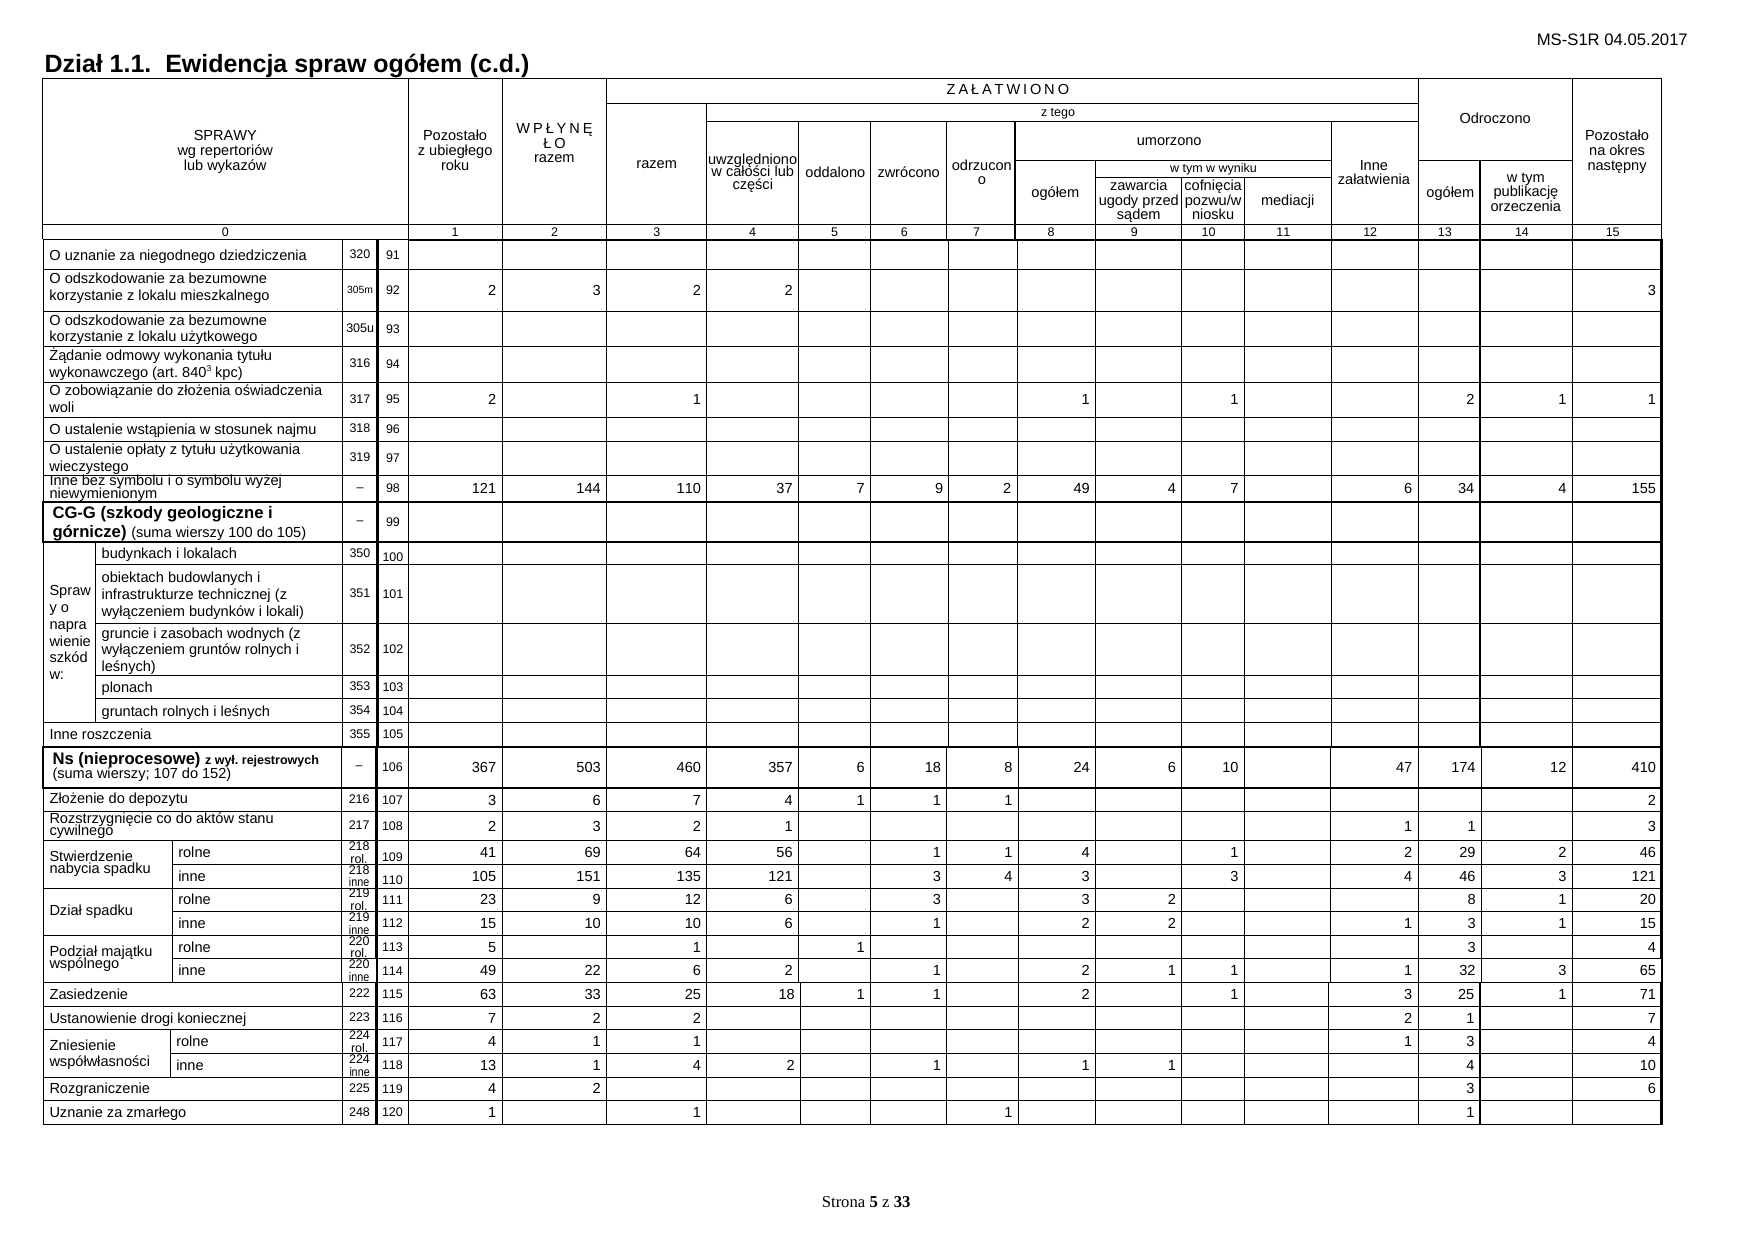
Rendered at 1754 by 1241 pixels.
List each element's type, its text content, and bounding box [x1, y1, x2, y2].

table_cell [799, 543, 870, 564]
table_cell [1573, 442, 1660, 474]
table_cell [1482, 789, 1572, 811]
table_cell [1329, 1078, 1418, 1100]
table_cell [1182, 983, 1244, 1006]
table_cell 4 [1481, 476, 1572, 501]
table_cell 319 [343, 442, 376, 474]
table_cell [1419, 543, 1479, 564]
table_cell 1 [871, 841, 946, 864]
table_cell uwzględniono w całości lub części [707, 122, 798, 224]
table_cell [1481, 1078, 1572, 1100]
table_cell 217 [342, 812, 375, 840]
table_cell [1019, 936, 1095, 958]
table_cell 317 [343, 383, 376, 417]
table_cell CG-G (szkody geologiczne i górnicze) (suma wierszy 100 do 105) [44, 503, 342, 541]
table_cell [409, 347, 502, 381]
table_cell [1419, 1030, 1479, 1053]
table_cell gruncie i zasobach wodnych (z wyłączeniem gruntów rolnych i leśnych) [96, 624, 342, 674]
table_cell [1096, 503, 1181, 541]
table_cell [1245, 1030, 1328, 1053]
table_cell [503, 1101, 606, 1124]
table_cell 14 [1481, 225, 1572, 239]
table_cell 155 [1573, 476, 1660, 501]
table_cell [1481, 543, 1572, 564]
table_header Pozostało na okres następny [1573, 79, 1661, 224]
table_cell [1245, 812, 1330, 840]
table_cell 93 [379, 312, 408, 346]
table_cell [1096, 442, 1181, 474]
table_cell [871, 676, 948, 698]
table_cell 69 [503, 841, 606, 864]
table_cell 355 [343, 723, 376, 746]
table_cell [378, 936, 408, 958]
table_cell 2 [949, 476, 1017, 501]
table_cell [1096, 270, 1181, 311]
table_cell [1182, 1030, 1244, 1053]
table_cell [1419, 312, 1479, 346]
table_cell rolne [173, 889, 341, 911]
table_cell [799, 865, 870, 887]
table_cell [1182, 789, 1244, 811]
table_cell [799, 383, 870, 417]
table_cell 107 [378, 789, 408, 811]
table_cell [1096, 676, 1181, 698]
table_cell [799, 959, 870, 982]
table_cell [1481, 723, 1572, 746]
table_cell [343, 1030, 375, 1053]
table_cell 2 [607, 270, 706, 311]
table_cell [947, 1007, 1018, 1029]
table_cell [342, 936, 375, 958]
table_cell [1245, 789, 1330, 811]
table_cell 7 [1182, 476, 1244, 501]
table_cell – [343, 476, 376, 501]
table_cell 105 [379, 723, 408, 746]
table_cell [503, 418, 606, 441]
table_cell [1481, 442, 1572, 474]
table_cell [949, 347, 1017, 381]
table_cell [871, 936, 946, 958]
table_cell O ustalenie opłaty z tytułu użytkowania wieczystego [44, 442, 342, 474]
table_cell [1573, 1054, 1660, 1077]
table_cell 3 [1182, 865, 1244, 887]
table_cell [1245, 241, 1331, 269]
table_cell 3 [607, 225, 706, 239]
table_cell 460 [607, 748, 706, 787]
table_cell [1332, 347, 1418, 381]
table_cell [707, 418, 798, 441]
table_cell 6 [799, 748, 870, 787]
table_cell 23 [409, 889, 502, 911]
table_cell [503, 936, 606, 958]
table_cell 3 [503, 270, 606, 311]
table_cell 121 [1573, 865, 1660, 887]
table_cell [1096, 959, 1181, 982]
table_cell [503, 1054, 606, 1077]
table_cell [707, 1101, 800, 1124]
table_cell [1096, 543, 1181, 564]
table_cell rolne [173, 841, 341, 864]
table_cell 102 [379, 624, 408, 674]
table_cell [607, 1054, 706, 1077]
table_cell mediacji [1245, 178, 1331, 224]
table_cell [1573, 565, 1660, 623]
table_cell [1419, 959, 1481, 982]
table_cell 2 [409, 383, 502, 417]
table_cell [1332, 624, 1418, 674]
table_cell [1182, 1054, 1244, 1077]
table_cell 367 [409, 748, 502, 787]
table_cell [409, 699, 502, 722]
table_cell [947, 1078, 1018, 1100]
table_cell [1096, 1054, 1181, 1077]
table_cell [707, 241, 798, 269]
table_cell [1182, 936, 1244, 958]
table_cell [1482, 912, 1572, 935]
table_cell [1481, 270, 1572, 311]
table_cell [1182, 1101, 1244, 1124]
table_cell 94 [379, 347, 408, 381]
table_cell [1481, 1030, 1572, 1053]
table_cell 1 [1419, 812, 1481, 840]
table_cell [503, 347, 606, 381]
table_cell [707, 543, 798, 564]
table_cell [1019, 812, 1095, 840]
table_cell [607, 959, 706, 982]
table_cell z tego [707, 104, 1418, 121]
table_cell [799, 503, 870, 541]
table_cell 1 [947, 841, 1018, 864]
table_cell [503, 503, 606, 541]
table_cell [1182, 442, 1244, 474]
table_cell 357 [707, 748, 798, 787]
table_cell 1 [409, 225, 502, 239]
table_cell [799, 723, 870, 746]
table_header WPŁYNĘŁO razem [503, 79, 606, 224]
table_cell [1182, 503, 1244, 541]
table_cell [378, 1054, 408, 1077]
table_cell [1481, 312, 1572, 346]
table_cell [1018, 442, 1095, 474]
table_cell [1182, 699, 1244, 722]
table_cell [409, 723, 502, 746]
table_cell budynkach i lokalach [96, 543, 342, 564]
table_cell [409, 503, 502, 541]
table_cell [409, 418, 502, 441]
table_cell [1018, 241, 1095, 269]
table_cell [871, 699, 948, 722]
table_cell 100 [379, 543, 408, 564]
table_cell [1182, 565, 1244, 623]
table_cell 1 [947, 789, 1018, 811]
table_cell [1331, 889, 1418, 911]
table_cell [1419, 565, 1479, 623]
table_cell 95 [379, 383, 408, 417]
table_cell [1481, 565, 1572, 623]
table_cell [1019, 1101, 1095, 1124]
table_cell 9 [1096, 225, 1181, 239]
table_cell [1182, 418, 1244, 441]
table_cell [409, 624, 502, 674]
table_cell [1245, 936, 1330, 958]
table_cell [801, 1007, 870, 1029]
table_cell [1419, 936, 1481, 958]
table_cell [871, 442, 948, 474]
table_cell 318 [343, 418, 376, 441]
table_cell 121 [707, 865, 798, 887]
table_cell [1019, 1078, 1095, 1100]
table_cell 3 [1019, 865, 1095, 887]
table_cell 354 [343, 699, 376, 722]
table_cell 1 [1018, 383, 1095, 417]
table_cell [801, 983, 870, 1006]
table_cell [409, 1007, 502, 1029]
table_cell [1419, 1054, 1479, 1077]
table_cell [1096, 699, 1181, 722]
table_cell O odszkodowanie za bezumowne korzystanie z lokalu mieszkalnego [44, 270, 342, 311]
table_cell 7 [947, 225, 1014, 239]
table_cell [1018, 347, 1095, 381]
table_cell 121 [409, 476, 502, 501]
table_cell [799, 418, 870, 441]
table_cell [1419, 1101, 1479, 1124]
table_cell [1332, 241, 1418, 269]
table_cell obiektach budowlanych i infrastrukturze technicznej (z wyłączeniem budynków i lokali) [96, 565, 342, 623]
table_cell [707, 676, 798, 698]
table_cell [707, 383, 798, 417]
table_cell 0 [43, 225, 408, 239]
table_cell [409, 676, 502, 698]
table_cell [1419, 624, 1479, 674]
table_cell Inne załatwienia [1332, 122, 1418, 224]
table_cell 350 [343, 543, 376, 564]
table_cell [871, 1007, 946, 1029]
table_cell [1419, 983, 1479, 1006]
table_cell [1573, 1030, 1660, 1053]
table_cell 218 rol. [342, 841, 375, 864]
table_cell [1573, 676, 1660, 698]
table_cell 29 [1419, 841, 1481, 864]
table_cell 352 [343, 624, 376, 674]
table_cell [1096, 312, 1181, 346]
table_cell 219 inne [342, 912, 375, 935]
table_cell [871, 347, 948, 381]
table_cell 7 [799, 476, 870, 501]
table_cell 320 [343, 240, 376, 269]
table_cell [949, 565, 1017, 623]
table_cell [871, 503, 948, 541]
table_cell 1 [1482, 889, 1572, 911]
table_cell [1481, 347, 1572, 381]
table_cell [707, 503, 798, 541]
table_cell 49 [1018, 476, 1095, 501]
table_cell 47 [1331, 748, 1418, 787]
table_cell [1332, 383, 1418, 417]
table_cell 110 [607, 476, 706, 501]
table_cell [607, 624, 706, 674]
table_cell [1018, 624, 1095, 674]
table_cell [607, 442, 706, 474]
table_cell [1182, 723, 1244, 746]
table_cell [1245, 865, 1330, 887]
table_cell Sprawy o naprawienie szkód w: [44, 543, 95, 722]
table_cell [607, 699, 706, 722]
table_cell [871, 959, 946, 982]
table_cell [799, 889, 870, 911]
table_cell 92 [379, 270, 408, 311]
table_cell 112 [378, 912, 408, 935]
table_cell oddalono [799, 122, 870, 224]
table_cell Ns (nieprocesowe) z wył. rejestrowych (suma wierszy; 107 do 152) [44, 748, 341, 787]
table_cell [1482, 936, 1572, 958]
table_cell 3 [1573, 270, 1660, 311]
table_cell [1245, 347, 1331, 381]
table_cell [1018, 699, 1095, 722]
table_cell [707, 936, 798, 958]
table_cell 9 [503, 889, 606, 911]
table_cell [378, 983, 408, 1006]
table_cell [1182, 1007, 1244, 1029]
table_cell 106 [378, 748, 408, 787]
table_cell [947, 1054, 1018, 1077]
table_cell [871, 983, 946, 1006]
table_cell [1096, 841, 1181, 864]
table_cell 3 [503, 812, 606, 840]
table_cell O ustalenie wstąpienia w stosunek najmu [44, 418, 342, 441]
table_cell [1096, 624, 1181, 674]
table_cell 109 [378, 841, 408, 864]
table_cell [503, 241, 606, 269]
table_cell [1182, 912, 1244, 935]
table_cell [1245, 676, 1331, 698]
table_cell [799, 565, 870, 623]
table_cell 56 [707, 841, 798, 864]
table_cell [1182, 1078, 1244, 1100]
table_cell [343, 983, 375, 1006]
table_cell 5 [799, 225, 870, 239]
table_cell 96 [379, 418, 408, 441]
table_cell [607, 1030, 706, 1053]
table_cell [1096, 723, 1181, 746]
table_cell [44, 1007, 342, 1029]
table_cell 15 [1573, 225, 1661, 239]
table_cell O uznanie za niegodnego dziedziczenia [44, 240, 342, 269]
table_cell [1018, 676, 1095, 698]
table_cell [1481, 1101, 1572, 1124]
table_cell [1182, 624, 1244, 674]
table_cell [503, 312, 606, 346]
table_cell [707, 624, 798, 674]
table_cell [1096, 865, 1181, 887]
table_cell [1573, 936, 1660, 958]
table_cell Stwierdzenie nabycia spadku [44, 841, 172, 887]
table_cell zawarcia ugody przed sądem [1096, 178, 1181, 224]
table_cell O zobowiązanie do złożenia oświadczenia woli [44, 383, 342, 417]
table_cell [947, 812, 1018, 840]
table_cell 2 [1482, 841, 1572, 864]
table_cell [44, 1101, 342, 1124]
table_cell 64 [607, 841, 706, 864]
table_cell Żądanie odmowy wykonania tytułu wykonawczego (art. 8403 kpc) [44, 347, 342, 381]
table_cell [607, 503, 706, 541]
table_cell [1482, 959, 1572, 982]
table_cell 2 [1419, 383, 1479, 417]
table_cell 4 [1096, 476, 1181, 501]
table_cell 3 [871, 889, 946, 911]
table_cell 9 [871, 476, 948, 501]
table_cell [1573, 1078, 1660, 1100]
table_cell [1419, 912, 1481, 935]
table_cell – [342, 748, 375, 787]
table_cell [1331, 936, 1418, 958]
table_cell [1182, 889, 1244, 911]
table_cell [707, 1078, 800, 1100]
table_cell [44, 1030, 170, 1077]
table_cell [1573, 503, 1660, 541]
table_cell [1573, 347, 1660, 381]
table_cell gruntach rolnych i leśnych [96, 699, 342, 722]
table_cell 3 [1482, 865, 1572, 887]
table_cell [503, 565, 606, 623]
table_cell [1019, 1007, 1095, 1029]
table_cell 3 [871, 865, 946, 887]
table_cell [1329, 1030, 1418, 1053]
table_cell 8 [1419, 889, 1481, 911]
table_cell [409, 442, 502, 474]
table_cell [949, 270, 1017, 311]
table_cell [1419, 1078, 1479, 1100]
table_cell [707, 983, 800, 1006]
table_cell [1245, 624, 1331, 674]
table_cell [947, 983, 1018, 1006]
table_cell [707, 347, 798, 381]
table_cell [607, 565, 706, 623]
table_cell [1245, 565, 1331, 623]
table_cell [707, 723, 798, 746]
table_cell [607, 543, 706, 564]
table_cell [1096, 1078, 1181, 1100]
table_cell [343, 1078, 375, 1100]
table_cell ogółem [1419, 161, 1479, 224]
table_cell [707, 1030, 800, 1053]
table_cell 316 [343, 347, 376, 381]
table_cell 34 [1419, 476, 1479, 501]
table_cell 2 [1573, 789, 1660, 811]
table_cell 103 [379, 676, 408, 698]
table_cell [949, 418, 1017, 441]
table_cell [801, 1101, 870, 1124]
table_cell [707, 565, 798, 623]
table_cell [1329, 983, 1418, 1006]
table_cell [503, 383, 606, 417]
table_cell [1245, 912, 1330, 935]
table_cell [871, 543, 948, 564]
table_cell [1419, 241, 1479, 269]
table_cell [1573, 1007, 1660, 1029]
table_cell 10 [607, 912, 706, 935]
table_cell [503, 624, 606, 674]
table_cell [871, 312, 948, 346]
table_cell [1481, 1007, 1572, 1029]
table_cell [1096, 347, 1181, 381]
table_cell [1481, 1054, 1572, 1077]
table_cell 12 [1482, 748, 1572, 787]
table_cell 4 [947, 865, 1018, 887]
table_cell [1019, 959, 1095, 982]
table_cell [1332, 312, 1418, 346]
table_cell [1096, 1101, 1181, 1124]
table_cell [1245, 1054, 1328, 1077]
table_cell 46 [1573, 841, 1660, 864]
table_header ZAŁATWIONO [607, 79, 1418, 102]
table_cell [1018, 503, 1095, 541]
table_cell 4 [707, 225, 798, 239]
table_cell [1018, 312, 1095, 346]
table_cell [1419, 503, 1479, 541]
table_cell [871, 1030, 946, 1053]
table_cell [1419, 270, 1479, 311]
table_cell [1332, 699, 1418, 722]
table_cell [871, 723, 948, 746]
table_cell inne [173, 912, 341, 935]
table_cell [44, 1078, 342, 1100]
table_cell 353 [343, 676, 376, 698]
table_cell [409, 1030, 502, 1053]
table_cell 2 [1331, 841, 1418, 864]
table_cell [871, 565, 948, 623]
table_cell 2 [1096, 889, 1181, 911]
table_cell 8 [947, 748, 1018, 787]
table_cell 6 [503, 789, 606, 811]
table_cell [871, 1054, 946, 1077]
table_cell [1245, 748, 1330, 787]
table_cell [1245, 270, 1331, 311]
table_cell 101 [379, 565, 408, 623]
table_cell 1 [1182, 383, 1244, 417]
table_cell [1481, 624, 1572, 674]
table_header Pozostało z ubiegłego roku [409, 79, 502, 224]
table_cell 15 [409, 912, 502, 935]
table_cell [1419, 789, 1481, 811]
table_cell [1019, 789, 1095, 811]
table_cell [607, 241, 706, 269]
table_cell [1018, 270, 1095, 311]
table_cell 503 [503, 748, 606, 787]
table_cell [503, 442, 606, 474]
table_cell 2 [607, 812, 706, 840]
table_cell 1 [1182, 841, 1244, 864]
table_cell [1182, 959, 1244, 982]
table_cell [1332, 565, 1418, 623]
table_cell [1182, 312, 1244, 346]
table_cell [1332, 543, 1418, 564]
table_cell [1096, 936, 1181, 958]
table_cell 410 [1573, 748, 1660, 787]
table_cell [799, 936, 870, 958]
table_cell [1573, 241, 1660, 269]
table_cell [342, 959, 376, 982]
table_cell [949, 503, 1017, 541]
table_cell 2 [409, 812, 502, 840]
table_cell [1018, 418, 1095, 441]
table_cell Rozstrzygnięcie co do aktów stanu cywilnego [44, 812, 341, 840]
table_cell [799, 841, 870, 864]
table_cell 10 [503, 912, 606, 935]
table_cell w tym publikację orzeczenia [1481, 161, 1572, 224]
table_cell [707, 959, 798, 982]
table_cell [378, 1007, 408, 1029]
table_cell [947, 889, 1018, 911]
table_cell Dział spadku [44, 889, 172, 935]
table_cell [1096, 241, 1181, 269]
table_cell [1245, 699, 1331, 722]
table_cell [1419, 442, 1479, 474]
table_cell zwrócono [871, 122, 946, 224]
table_cell [1018, 543, 1095, 564]
table_cell [1182, 241, 1244, 269]
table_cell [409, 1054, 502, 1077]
table_cell 1 [1573, 383, 1660, 417]
table_cell [1245, 383, 1331, 417]
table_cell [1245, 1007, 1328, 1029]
table_cell [409, 565, 502, 623]
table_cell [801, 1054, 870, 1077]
table_header SPRAWY wg repertoriów lub wykazów [43, 79, 408, 224]
table_cell [1245, 543, 1331, 564]
table_cell [503, 699, 606, 722]
table_cell 3 [409, 789, 502, 811]
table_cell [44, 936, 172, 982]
table_cell 3 [1573, 812, 1660, 840]
table_cell [1182, 676, 1244, 698]
table_cell [409, 312, 502, 346]
table_cell 2 [707, 270, 798, 311]
table_cell [503, 543, 606, 564]
table_cell Złożenie do depozytu [44, 789, 341, 811]
table_cell [799, 676, 870, 698]
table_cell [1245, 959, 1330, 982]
table_cell [607, 347, 706, 381]
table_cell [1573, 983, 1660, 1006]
table_cell 13 [1419, 225, 1479, 239]
table_cell 12 [1332, 225, 1418, 239]
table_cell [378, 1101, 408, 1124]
table_cell 20 [1573, 889, 1660, 911]
table_cell [1332, 270, 1418, 311]
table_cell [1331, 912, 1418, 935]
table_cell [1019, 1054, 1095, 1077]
table_cell [1018, 565, 1095, 623]
table_cell cofnięcia pozwu/wniosku [1182, 178, 1244, 224]
table_cell 91 [379, 240, 408, 269]
table_cell [799, 442, 870, 474]
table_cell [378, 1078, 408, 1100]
table_cell [799, 624, 870, 674]
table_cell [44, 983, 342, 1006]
table_cell 1 [607, 383, 706, 417]
table_cell [1182, 812, 1244, 840]
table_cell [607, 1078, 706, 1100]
table_cell [1331, 789, 1418, 811]
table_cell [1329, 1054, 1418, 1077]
table_cell 1 [707, 812, 798, 840]
table_cell 11 [1245, 225, 1331, 239]
table_cell 305u [343, 312, 376, 346]
table_cell [949, 543, 1017, 564]
table_cell [799, 347, 870, 381]
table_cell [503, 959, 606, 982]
table_cell 105 [409, 865, 502, 887]
table_cell 97 [379, 442, 408, 474]
table_cell 24 [1019, 748, 1095, 787]
table_cell [1481, 241, 1572, 269]
table_cell [1573, 312, 1660, 346]
table_cell [799, 699, 870, 722]
table_cell [871, 418, 948, 441]
table_cell [1096, 812, 1181, 840]
table_cell [1018, 723, 1095, 746]
table_cell [1245, 418, 1331, 441]
table_cell [1096, 565, 1181, 623]
table_cell [607, 418, 706, 441]
table_cell [1182, 347, 1244, 381]
table_cell plonach [96, 676, 342, 698]
table_cell 18 [871, 748, 946, 787]
table_cell [799, 812, 870, 840]
table_cell [1182, 270, 1244, 311]
table_cell [1573, 723, 1660, 746]
table_cell [409, 241, 502, 269]
table_cell [871, 383, 948, 417]
table_cell [1419, 418, 1479, 441]
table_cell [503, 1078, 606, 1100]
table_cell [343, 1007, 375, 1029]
table_cell inne [173, 865, 341, 887]
table_cell [949, 676, 1017, 698]
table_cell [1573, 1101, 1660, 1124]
table_cell 4 [1019, 841, 1095, 864]
table_cell 305m [343, 270, 376, 311]
table_cell [1245, 442, 1331, 474]
table_cell 6 [707, 889, 798, 911]
table_cell 1 [871, 912, 946, 935]
table_cell [1419, 699, 1479, 722]
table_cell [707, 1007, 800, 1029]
table_cell [1573, 418, 1660, 441]
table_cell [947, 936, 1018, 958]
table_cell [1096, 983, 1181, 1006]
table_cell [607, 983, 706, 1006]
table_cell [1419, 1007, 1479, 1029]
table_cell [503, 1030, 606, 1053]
table_cell umorzono [1016, 122, 1331, 159]
table_cell [949, 241, 1017, 269]
table_cell [1245, 841, 1330, 864]
table_cell 174 [1419, 748, 1481, 787]
table_cell 6 [871, 225, 946, 239]
table_cell [1573, 543, 1660, 564]
table_cell 151 [503, 865, 606, 887]
table_cell razem [607, 104, 706, 224]
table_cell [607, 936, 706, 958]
table_cell 8 [1016, 225, 1095, 239]
table_cell [1481, 503, 1572, 541]
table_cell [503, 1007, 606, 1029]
table_cell [409, 543, 502, 564]
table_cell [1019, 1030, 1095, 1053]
table_cell 4 [707, 789, 798, 811]
table_cell [1332, 418, 1418, 441]
table_cell [1182, 543, 1244, 564]
table_cell [1096, 418, 1181, 441]
table_cell 41 [409, 841, 502, 864]
table_cell [1419, 347, 1479, 381]
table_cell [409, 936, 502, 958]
table_cell 4 [1331, 865, 1418, 887]
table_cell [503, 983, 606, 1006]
table_cell [1245, 503, 1331, 541]
table_cell [1245, 889, 1330, 911]
table_cell 218 inne [342, 865, 375, 887]
table_cell [1482, 812, 1572, 840]
table_cell 2 [409, 270, 502, 311]
table_cell [707, 699, 798, 722]
table_cell 351 [343, 565, 376, 623]
table_cell [1573, 699, 1660, 722]
table_cell 37 [707, 476, 798, 501]
table_cell – [343, 503, 376, 541]
table_cell [503, 676, 606, 698]
table_cell 6 [1096, 748, 1181, 787]
table_cell [1332, 503, 1418, 541]
table_cell [1481, 699, 1572, 722]
table_cell 10 [1182, 225, 1244, 239]
table_cell [799, 912, 870, 935]
table_cell Inne roszczenia [44, 723, 342, 746]
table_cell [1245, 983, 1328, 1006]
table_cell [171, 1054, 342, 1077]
table_cell [1481, 418, 1572, 441]
table_cell 111 [378, 889, 408, 911]
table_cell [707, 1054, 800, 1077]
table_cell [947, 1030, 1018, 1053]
table_cell [1573, 624, 1660, 674]
table_cell [949, 312, 1017, 346]
table_cell 99 [379, 503, 408, 541]
table_cell 1 [1481, 383, 1572, 417]
table_cell [1332, 676, 1418, 698]
table_cell [799, 241, 870, 269]
table_cell [1096, 383, 1181, 417]
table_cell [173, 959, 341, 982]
table_cell [1332, 723, 1418, 746]
table_cell [871, 241, 948, 269]
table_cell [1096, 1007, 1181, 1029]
table_cell [1481, 676, 1572, 698]
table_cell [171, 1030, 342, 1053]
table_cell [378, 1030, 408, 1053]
table_cell [1419, 676, 1479, 698]
table_cell 135 [607, 865, 706, 887]
table_cell [707, 312, 798, 346]
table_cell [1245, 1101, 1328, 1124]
table_cell 10 [1182, 748, 1244, 787]
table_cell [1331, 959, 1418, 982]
table_cell [1245, 476, 1331, 501]
table_cell 46 [1419, 865, 1481, 887]
table_cell [871, 812, 946, 840]
table_cell [871, 270, 948, 311]
table_cell 108 [378, 812, 408, 840]
table_cell [1245, 723, 1331, 746]
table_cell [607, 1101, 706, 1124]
table_cell 216 [342, 789, 375, 811]
table_cell [949, 723, 1017, 746]
table_cell 104 [379, 699, 408, 722]
table_cell 2 3 4 [503, 225, 606, 239]
table_cell 3 [1019, 889, 1095, 911]
table_cell 12 [607, 889, 706, 911]
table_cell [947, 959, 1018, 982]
table_cell [949, 442, 1017, 474]
table_cell [503, 723, 606, 746]
table_cell 2 [1096, 912, 1181, 935]
table_cell ogółem [1016, 161, 1095, 224]
table_cell [871, 624, 948, 674]
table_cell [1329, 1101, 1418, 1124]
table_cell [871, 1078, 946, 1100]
table_cell 1 [1331, 812, 1418, 840]
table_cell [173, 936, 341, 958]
table_cell odrzucono [947, 122, 1014, 224]
text Dział 1.1. Ewidencja spraw ogółem (c.d.) [44, 49, 1687, 77]
table_cell 1 [871, 789, 946, 811]
table_cell 7 [607, 789, 706, 811]
table_cell Inne bez symbolu i o symbolu wyżej niewymienionym [44, 476, 342, 501]
table_cell [799, 270, 870, 311]
table_cell 144 [503, 476, 606, 501]
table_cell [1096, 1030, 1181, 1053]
table_cell [607, 312, 706, 346]
table_cell 6 [1332, 476, 1418, 501]
table_cell [1245, 312, 1331, 346]
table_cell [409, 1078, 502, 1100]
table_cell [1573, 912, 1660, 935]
table_cell [947, 912, 1018, 935]
table_cell [949, 624, 1017, 674]
table_cell [707, 442, 798, 474]
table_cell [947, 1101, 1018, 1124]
table_cell 6 [707, 912, 798, 935]
table_cell [1096, 789, 1181, 811]
table_cell [799, 312, 870, 346]
table_cell [949, 383, 1017, 417]
table_cell 2 [1019, 912, 1095, 935]
table_cell [607, 723, 706, 746]
table_header Odroczono [1419, 79, 1572, 159]
table_cell 98 [379, 476, 408, 501]
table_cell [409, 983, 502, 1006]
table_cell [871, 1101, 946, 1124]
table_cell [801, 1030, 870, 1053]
table_cell [949, 699, 1017, 722]
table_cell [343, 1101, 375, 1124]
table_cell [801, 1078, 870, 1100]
table_cell [1419, 723, 1479, 746]
table_cell O odszkodowanie za bezumowne korzystanie z lokalu użytkowego [44, 312, 342, 346]
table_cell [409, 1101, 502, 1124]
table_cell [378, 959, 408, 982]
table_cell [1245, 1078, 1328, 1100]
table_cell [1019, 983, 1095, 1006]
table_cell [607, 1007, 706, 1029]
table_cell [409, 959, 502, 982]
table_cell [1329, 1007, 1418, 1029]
table_cell w tym w wyniku [1096, 161, 1331, 177]
table_cell [607, 676, 706, 698]
table_cell 219 rol. [342, 889, 375, 911]
table_cell [1332, 442, 1418, 474]
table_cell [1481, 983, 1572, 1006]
table_cell 110 [378, 865, 408, 887]
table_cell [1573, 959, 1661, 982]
table_cell 1 [799, 789, 870, 811]
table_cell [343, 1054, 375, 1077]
